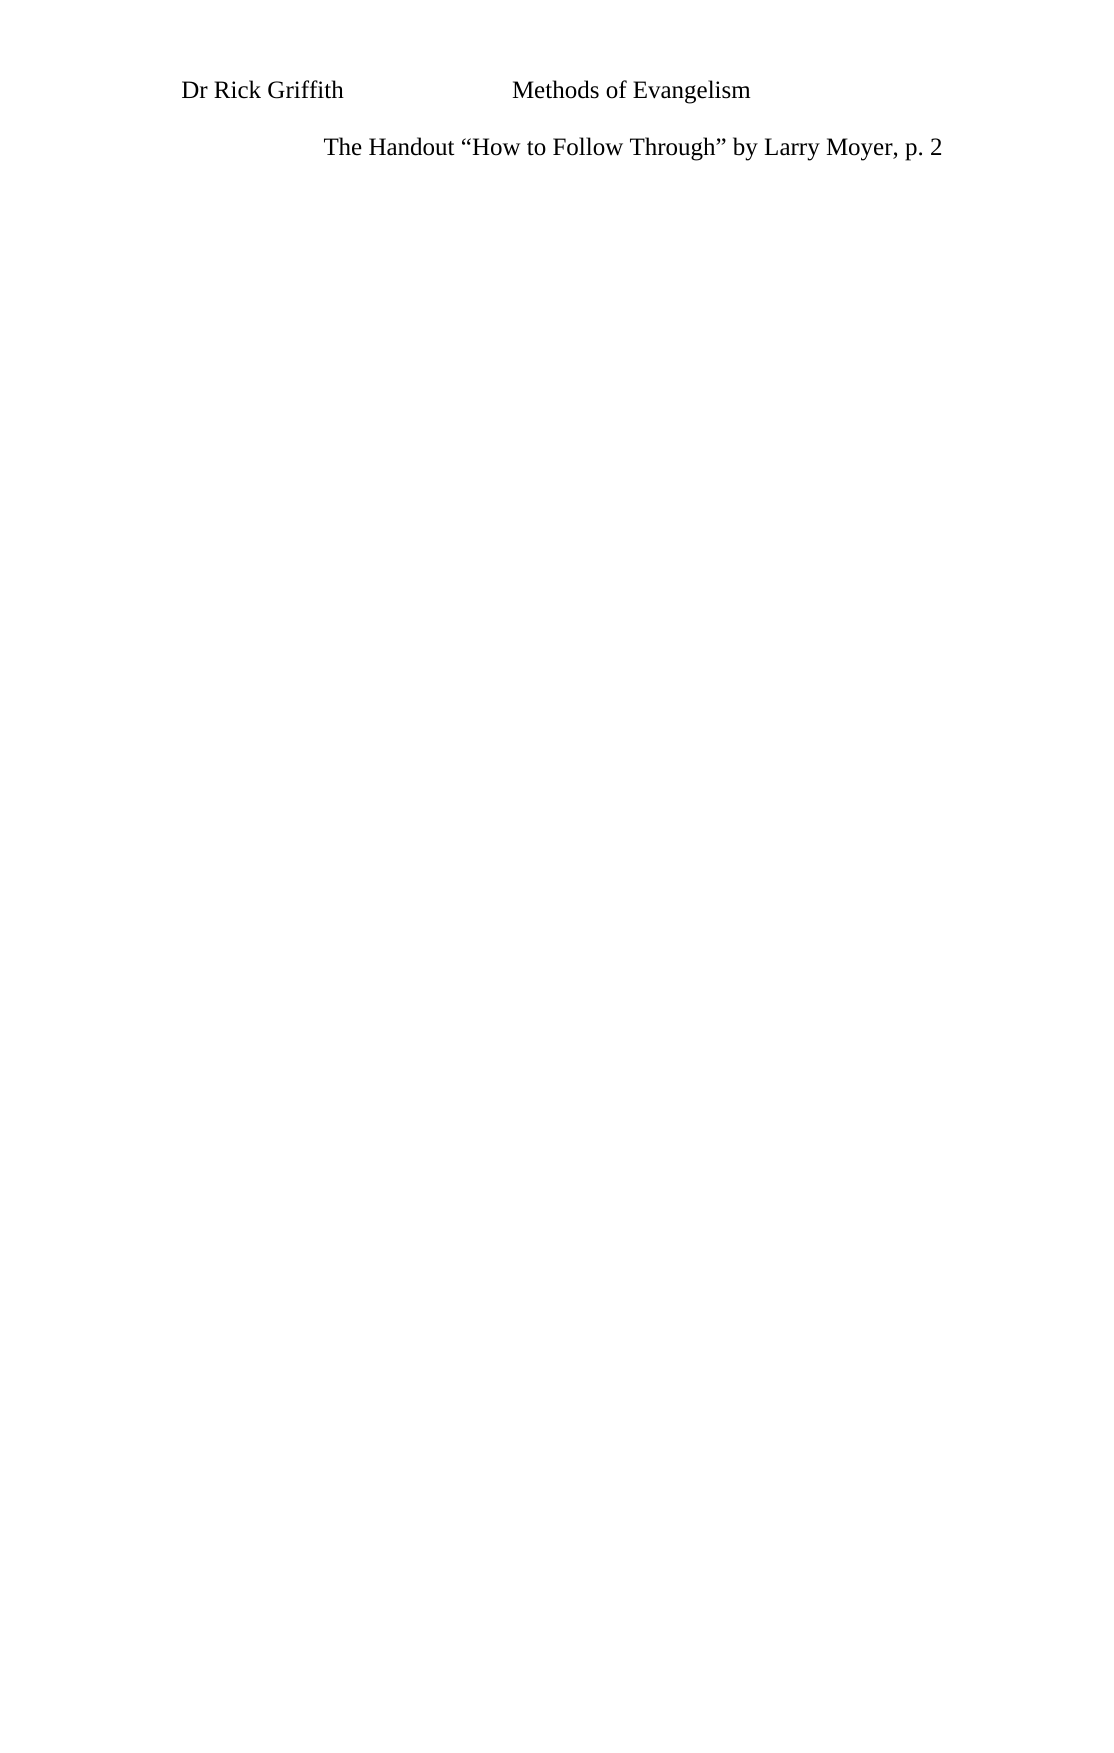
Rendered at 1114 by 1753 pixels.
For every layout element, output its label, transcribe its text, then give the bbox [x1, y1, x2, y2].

text The Handout “How to Follow Through” by Larry Moyer, p. 2 [181, 132, 1085, 161]
